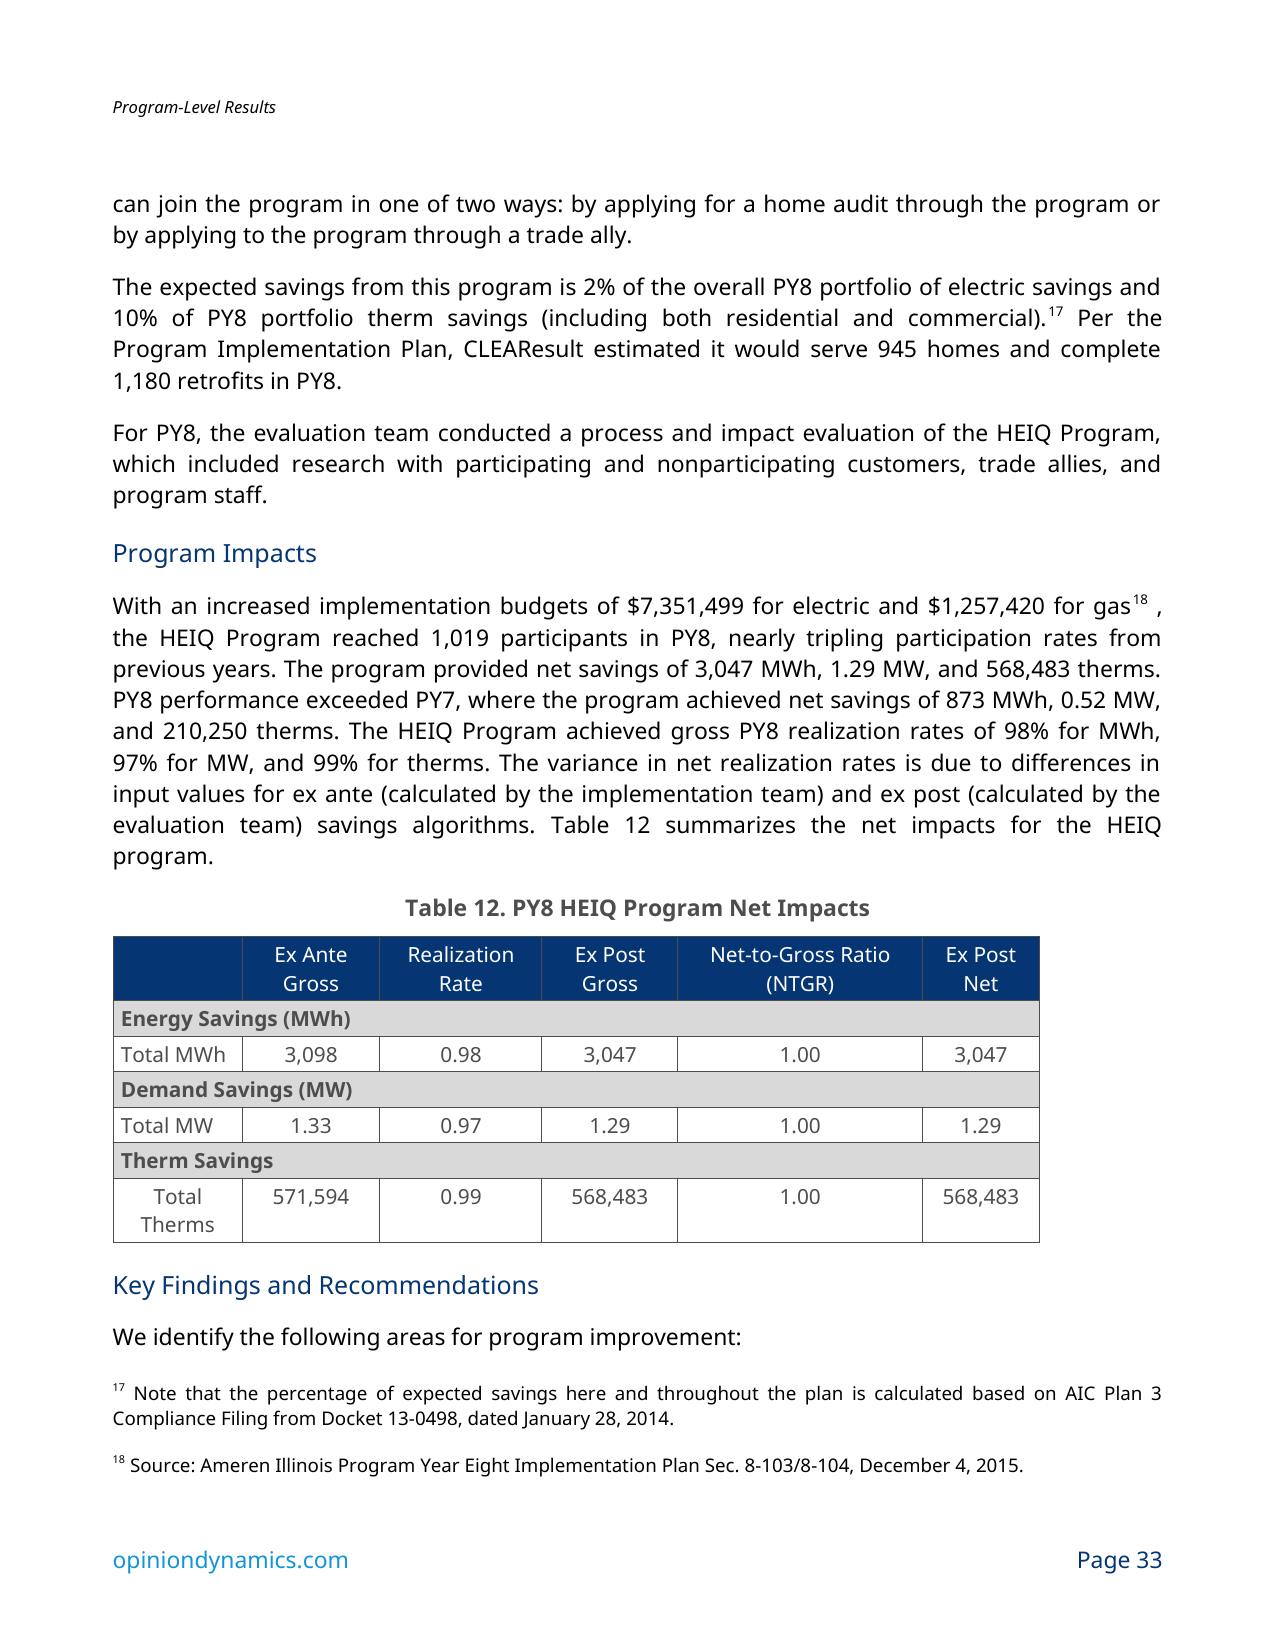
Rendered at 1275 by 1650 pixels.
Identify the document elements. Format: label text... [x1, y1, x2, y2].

table_header Ex Post Gross [542, 937, 677, 1000]
table_cell 0.97 [380, 1108, 541, 1142]
table_cell Total MWh [114, 1037, 242, 1071]
subtitle Program Impacts [112, 535, 1162, 569]
table_cell 1.00 [678, 1108, 922, 1142]
table_cell 571,594 [243, 1179, 379, 1242]
table_cell 1.00 [678, 1179, 922, 1242]
table_cell 1.29 [923, 1108, 1039, 1142]
table_cell Total Therms [114, 1179, 242, 1242]
text With an increased implementation budgets of $7,351,499 for electric and $1,257,420 for gas , the HEIQ Program reached 1,019 participants in PY8, nearly tripling participation rates from previous years. The program provided net savings of 3,047 MWh, 1.29 MW, and 568,483 therms. PY8 performance exceeded PY7, where the program achieved net savings of 873 MWh, 0.52 MW, and 210,250 therms. The HEIQ Program achieved gross PY8 realization rates of 98% for MWh, 97% for MW, and 99% for therms. The variance in net realization rates is due to differences in input values for ex ante (calculated by the implementation team) and ex post (calculated by the evaluation team) savings algorithms. Table 12 summarizes the net impacts for the HEIQ program. [112, 590, 1162, 872]
text Table 12. PY8 HEIQ Program Net Impacts [112, 892, 1162, 924]
table_header Net-to-Gross Ratio (NTGR) [678, 937, 922, 1000]
text For PY8, the evaluation team conducted a process and impact evaluation of the HEIQ Program, which included research with participating and nonparticipating customers, trade allies, and program staff. [112, 417, 1162, 510]
table_cell 1.00 [678, 1037, 922, 1071]
table_cell Demand Savings (MW) [114, 1072, 1039, 1107]
table_cell 0.98 [380, 1037, 541, 1071]
table_cell 0.99 [380, 1179, 541, 1242]
table_cell Therm Savings [114, 1143, 1039, 1178]
table_header [114, 937, 242, 1000]
table_header Ex Post Net [923, 937, 1039, 1000]
table_cell 3,047 [923, 1037, 1039, 1071]
table_cell 1.33 [243, 1108, 379, 1142]
text The expected savings from this program is 2% of the overall PY8 portfolio of electric savings and 10% of PY8 portfolio therm savings (including both residential and commercial). Per the Program Implementation Plan, CLEAResult estimated it would serve 945 homes and complete 1,180 retrofits in PY8. [112, 271, 1162, 396]
text We identify the following areas for program improvement: [112, 1321, 1162, 1352]
table_cell 3,047 [542, 1037, 677, 1071]
table_cell Energy Savings (MWh) [114, 1001, 1039, 1036]
table_header Ex Ante Gross [243, 937, 379, 1000]
table_cell 568,483 [923, 1179, 1039, 1242]
table_cell 568,483 [542, 1179, 677, 1242]
subtitle Key Findings and Recommendations [112, 1268, 1162, 1302]
table_cell 1.29 [542, 1108, 677, 1142]
table_cell Total MW [114, 1108, 242, 1142]
table_cell 3,098 [243, 1037, 379, 1071]
table_header Realization Rate [380, 937, 541, 1000]
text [112, 187, 1162, 250]
